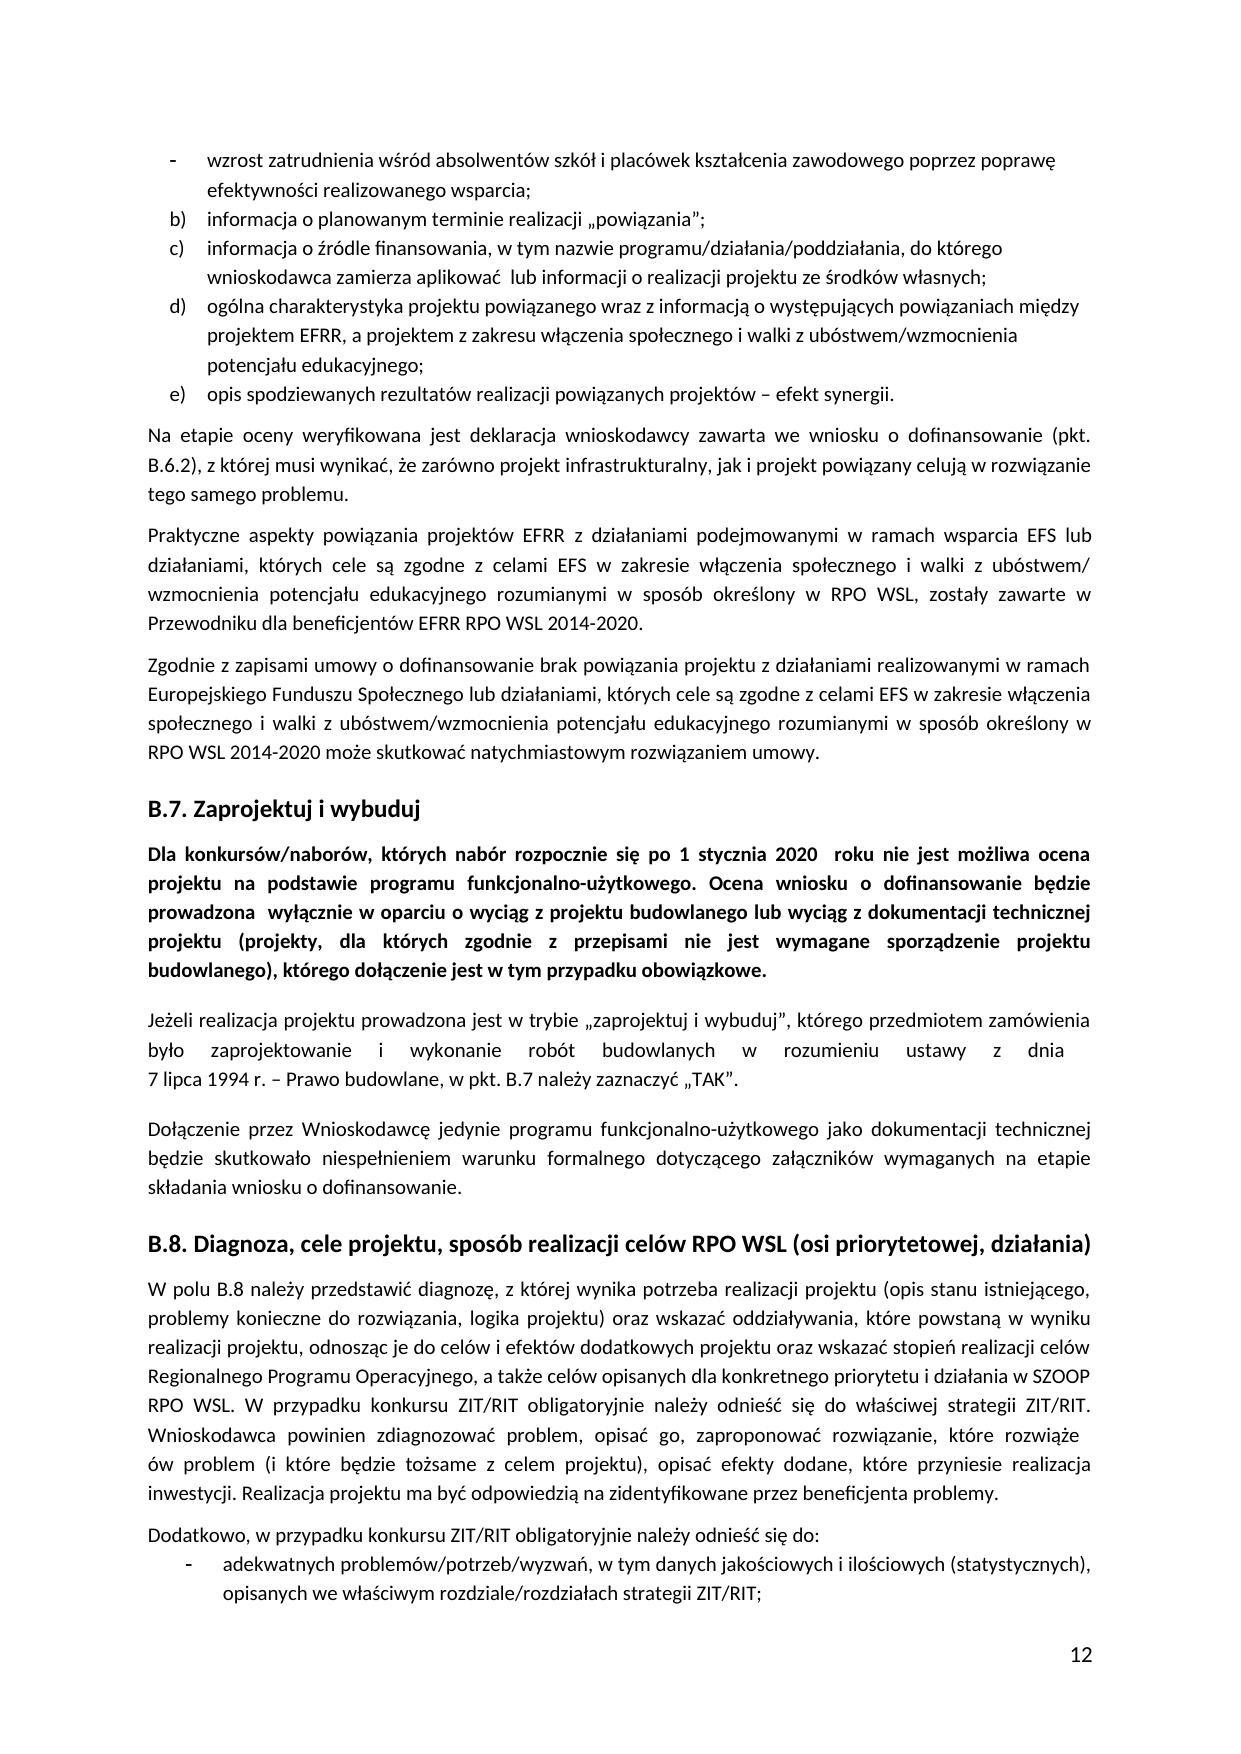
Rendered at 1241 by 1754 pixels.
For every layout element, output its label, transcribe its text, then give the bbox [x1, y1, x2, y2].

text Dla konkursów/naborów, których nabór rozpocznie się po 1 stycznia 2020 roku nie jest możliwa ocena projektu na podstawie programu funkcjonalno-użytkowego. Ocena wniosku o dofinansowanie będzie prowadzona wyłącznie w oparciu o wyciąg z projektu budowlanego lub wyciąg z dokumentacji technicznej projektu (projekty, dla których zgodnie z przepisami nie jest wymagane sporządzenie projektu budowlanego), którego dołączenie jest w tym przypadku obowiązkowe. [148, 841, 1092, 983]
text Jeżeli realizacja projektu prowadzona jest w trybie „zaprojektuj i wybuduj”, którego przedmiotem zamówienia było zaprojektowanie i wykonanie robót budowlanych w rozumieniu ustawy z dnia 7 lipca 1994 r. – Prawo budowlane, w pkt. B.7 należy zaznaczyć „TAK”. [148, 1008, 1092, 1091]
list informacja o źródle finansowania, w tym nazwie programu/działania/poddziałania, do którego wnioskodawca zamierza aplikować lub informacji o realizacji projektu ze środków własnych; [169, 235, 1092, 290]
text B.8. Diagnoza, cele projektu, sposób realizacji celów RPO WSL (osi priorytetowej, działania) [148, 1228, 1092, 1259]
list ogólna charakterystyka projektu powiązanego wraz z informacją o występujących powiązaniach między projektem EFRR, a projektem z zakresu włączenia społecznego i walki z ubóstwem/wzmocnienia potencjału edukacyjnego; [169, 293, 1092, 377]
list Na etapie oceny weryfikowana jest deklaracja wnioskodawcy zawarta we wniosku o dofinansowanie (pkt. B.6.2), z której musi wynikać, że zarówno projekt infrastrukturalny, jak i projekt powiązany celują w rozwiązanie tego samego problemu. [148, 423, 1092, 506]
list Dodatkowo, w przypadku konkursu ZIT/RIT obligatoryjnie należy odnieść się do: [148, 1522, 1092, 1547]
list informacja o planowanym terminie realizacji „powiązania”; [169, 206, 1092, 231]
list adekwatnych problemów/potrzeb/wyzwań, w tym danych jakościowych i ilościowych (statystycznych), opisanych we właściwym rozdziale/rozdziałach strategii ZIT/RIT; [185, 1551, 1092, 1606]
list Zgodnie z zapisami umowy o dofinansowanie brak powiązania projektu z działaniami realizowanymi w ramach Europejskiego Funduszu Społecznego lub działaniami, których cele są zgodne z celami EFS w zakresie włączenia społecznego i walki z ubóstwem/wzmocnienia potencjału edukacyjnego rozumianymi w sposób określony w RPO WSL 2014-2020 może skutkować natychmiastowym rozwiązaniem umowy. [148, 652, 1092, 765]
list opis spodziewanych rezultatów realizacji powiązanych projektów – efekt synergii. [169, 381, 1092, 406]
list wzrost zatrudnienia wśród absolwentów szkół i placówek kształcenia zawodowego poprzez poprawę efektywności realizowanego wsparcia; [169, 148, 1092, 202]
list W polu B.8 należy przedstawić diagnozę, z której wynika potrzeba realizacji projektu (opis stanu istniejącego, problemy konieczne do rozwiązania, logika projektu) oraz wskazać oddziaływania, które powstaną w wyniku realizacji projektu, odnosząc je do celów i efektów dodatkowych projektu oraz wskazać stopień realizacji celów Regionalnego Programu Operacyjnego, a także celów opisanych dla konkretnego priorytetu i działania w SZOOP RPO WSL. W przypadku konkursu ZIT/RIT obligatoryjnie należy odnieść się do właściwej strategii ZIT/RIT. Wnioskodawca powinien zdiagnozować problem, opisać go, zaproponować rozwiązanie, które rozwiąże ów problem (i które będzie tożsame z celem projektu), opisać efekty dodane, które przyniesie realizacja inwestycji. Realizacja projektu ma być odpowiedzią na zidentyfikowane przez beneficjenta problemy. [148, 1276, 1092, 1506]
text Dołączenie przez Wnioskodawcę jedynie programu funkcjonalno-użytkowego jako dokumentacji technicznej będzie skutkowało niespełnieniem warunku formalnego dotyczącego załączników wymaganych na etapie składania wniosku o dofinansowanie. [148, 1116, 1092, 1200]
text B.7. Zaprojektuj i wybuduj [148, 793, 1092, 824]
list Praktyczne aspekty powiązania projektów EFRR z działaniami podejmowanymi w ramach wsparcia EFS lub działaniami, których cele są zgodne z celami EFS w zakresie włączenia społecznego i walki z ubóstwem/ wzmocnienia potencjału edukacyjnego rozumianymi w sposób określony w RPO WSL, zostały zawarte w Przewodniku dla beneficjentów EFRR RPO WSL 2014-2020. [148, 523, 1092, 636]
